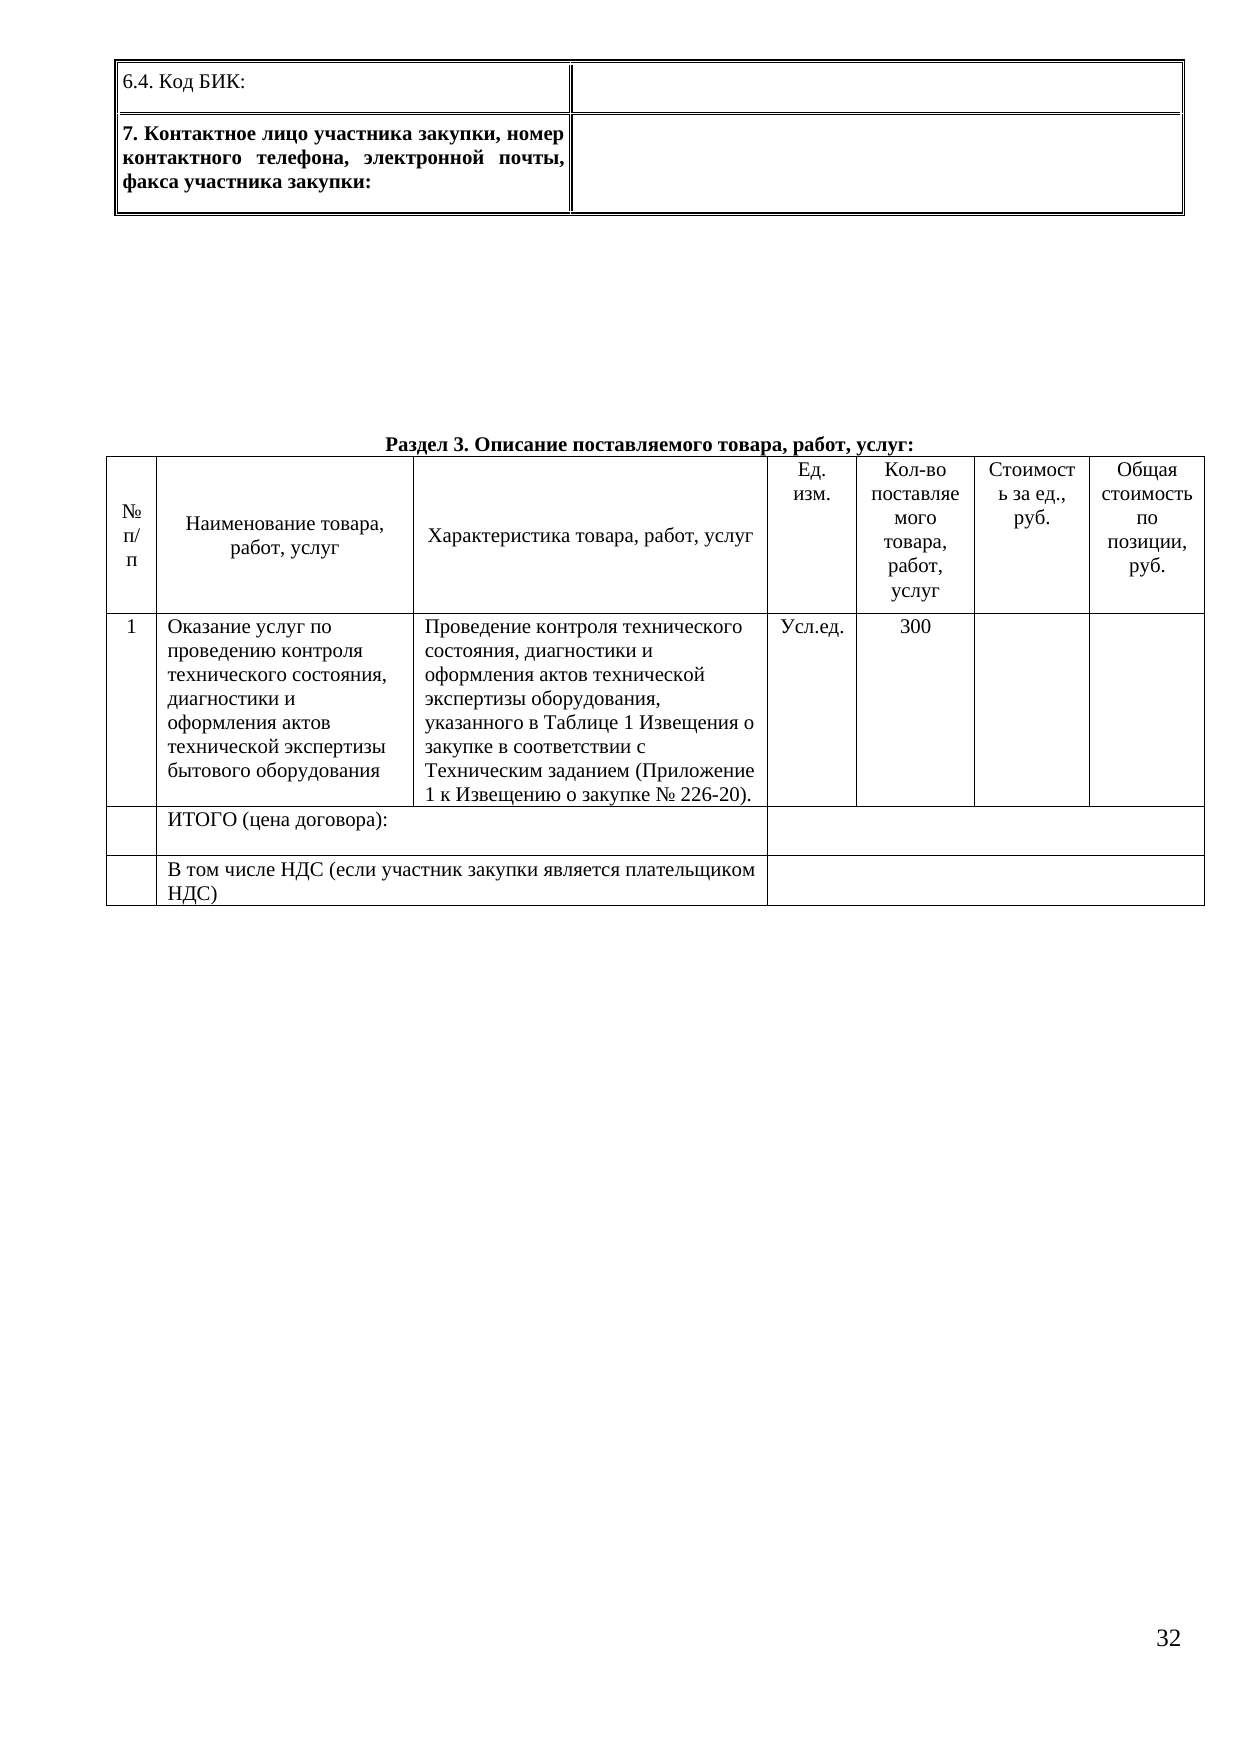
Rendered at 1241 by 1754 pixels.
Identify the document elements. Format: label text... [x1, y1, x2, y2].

table_cell [768, 856, 1204, 904]
table_cell Оказание услуг по проведению контроля технического состояния, диагностики и оформления актов технической экспертизы бытового оборудования [157, 614, 413, 806]
table_cell [107, 807, 156, 855]
table_cell [107, 856, 156, 904]
table_cell 300 [857, 614, 974, 806]
table_cell 6.4. Код БИК: [118, 61, 571, 111]
table_header Стоимость за ед., руб. [975, 457, 1089, 613]
table_cell Проведение контроля технического состояния, диагностики и оформления актов технической экспертизы оборудования, указанного в Таблице 1 Извещения о закупке в соответствии с Техническим заданием (Приложение 1 к Извещению о закупке № 226-20). [414, 614, 767, 806]
table_header Общая стоимость по позиции, руб. [1090, 457, 1204, 613]
table_cell В том числе НДС (если участник закупки является плательщиком НДС) [157, 856, 767, 904]
table_cell [571, 63, 1182, 111]
table_cell [768, 807, 1204, 855]
table_cell [975, 614, 1089, 806]
table_cell 7. Контактное лицо участника закупки, номер контактного телефона, электронной почты, факса участника закупки: [118, 111, 571, 212]
table_header Ед. изм. [768, 457, 856, 613]
table_header Характеристика товара, работ, услуг [414, 457, 767, 613]
table_cell [571, 111, 1182, 212]
table_header № п/п [107, 457, 156, 613]
table_cell 1 [107, 614, 156, 806]
table_cell [1090, 614, 1204, 806]
table_cell ИТОГО (цена договора): [157, 807, 767, 855]
table_header Наименование товара, работ, услуг [157, 457, 413, 613]
table_header Кол-во поставляемого товара, работ, услуг [857, 457, 974, 613]
table_cell Усл.ед. [768, 614, 856, 806]
text Раздел 3. Описание поставляемого товара, работ, услуг: [118, 432, 1181, 456]
